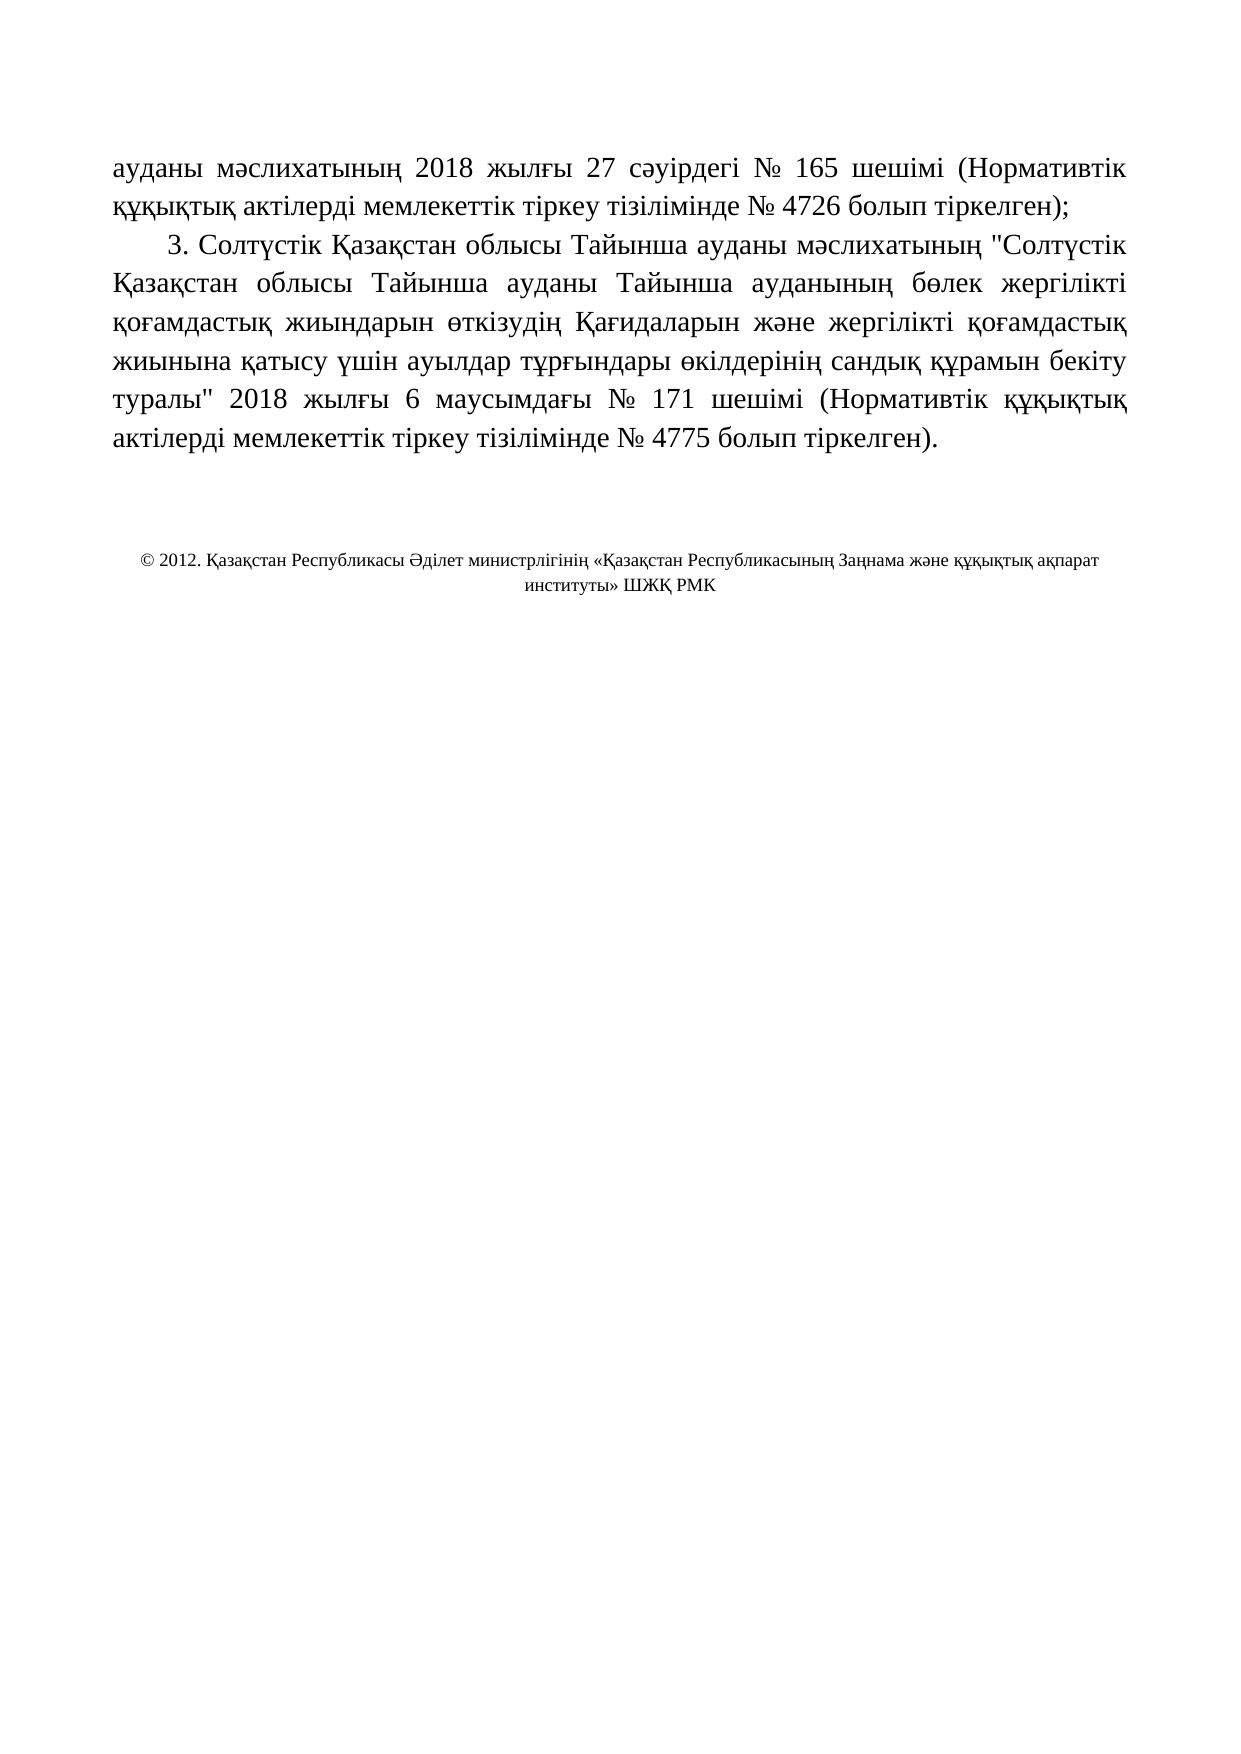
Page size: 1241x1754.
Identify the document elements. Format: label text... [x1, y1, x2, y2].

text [112, 150, 1128, 222]
text © 2012. Қазақстан Республикасы Әділет министрлігінің «Қазақстан Республикасының Заңнама және құқықтық ақпарат институты» ШЖҚ РМК [112, 549, 1128, 595]
text 3. Солтүстік Қазақстан облысы Тайынша ауданы мәслихатының "Солтүстік Қазақстан облысы Тайынша ауданы Тайынша ауданының бөлек жергілікті қоғамдастық жиындарын өткізудің Қағидаларын және жергілікті қоғамдастық жиынына қатысу үшін ауылдар тұрғындары өкілдерінің сандық құрамын бекіту туралы" 2018 жылғы 6 маусымдағы № 171 шешімі (Нормативтік құқықтық актілерді мемлекеттік тіркеу тізілімінде № 4775 болып тіркелген). [112, 227, 1128, 453]
